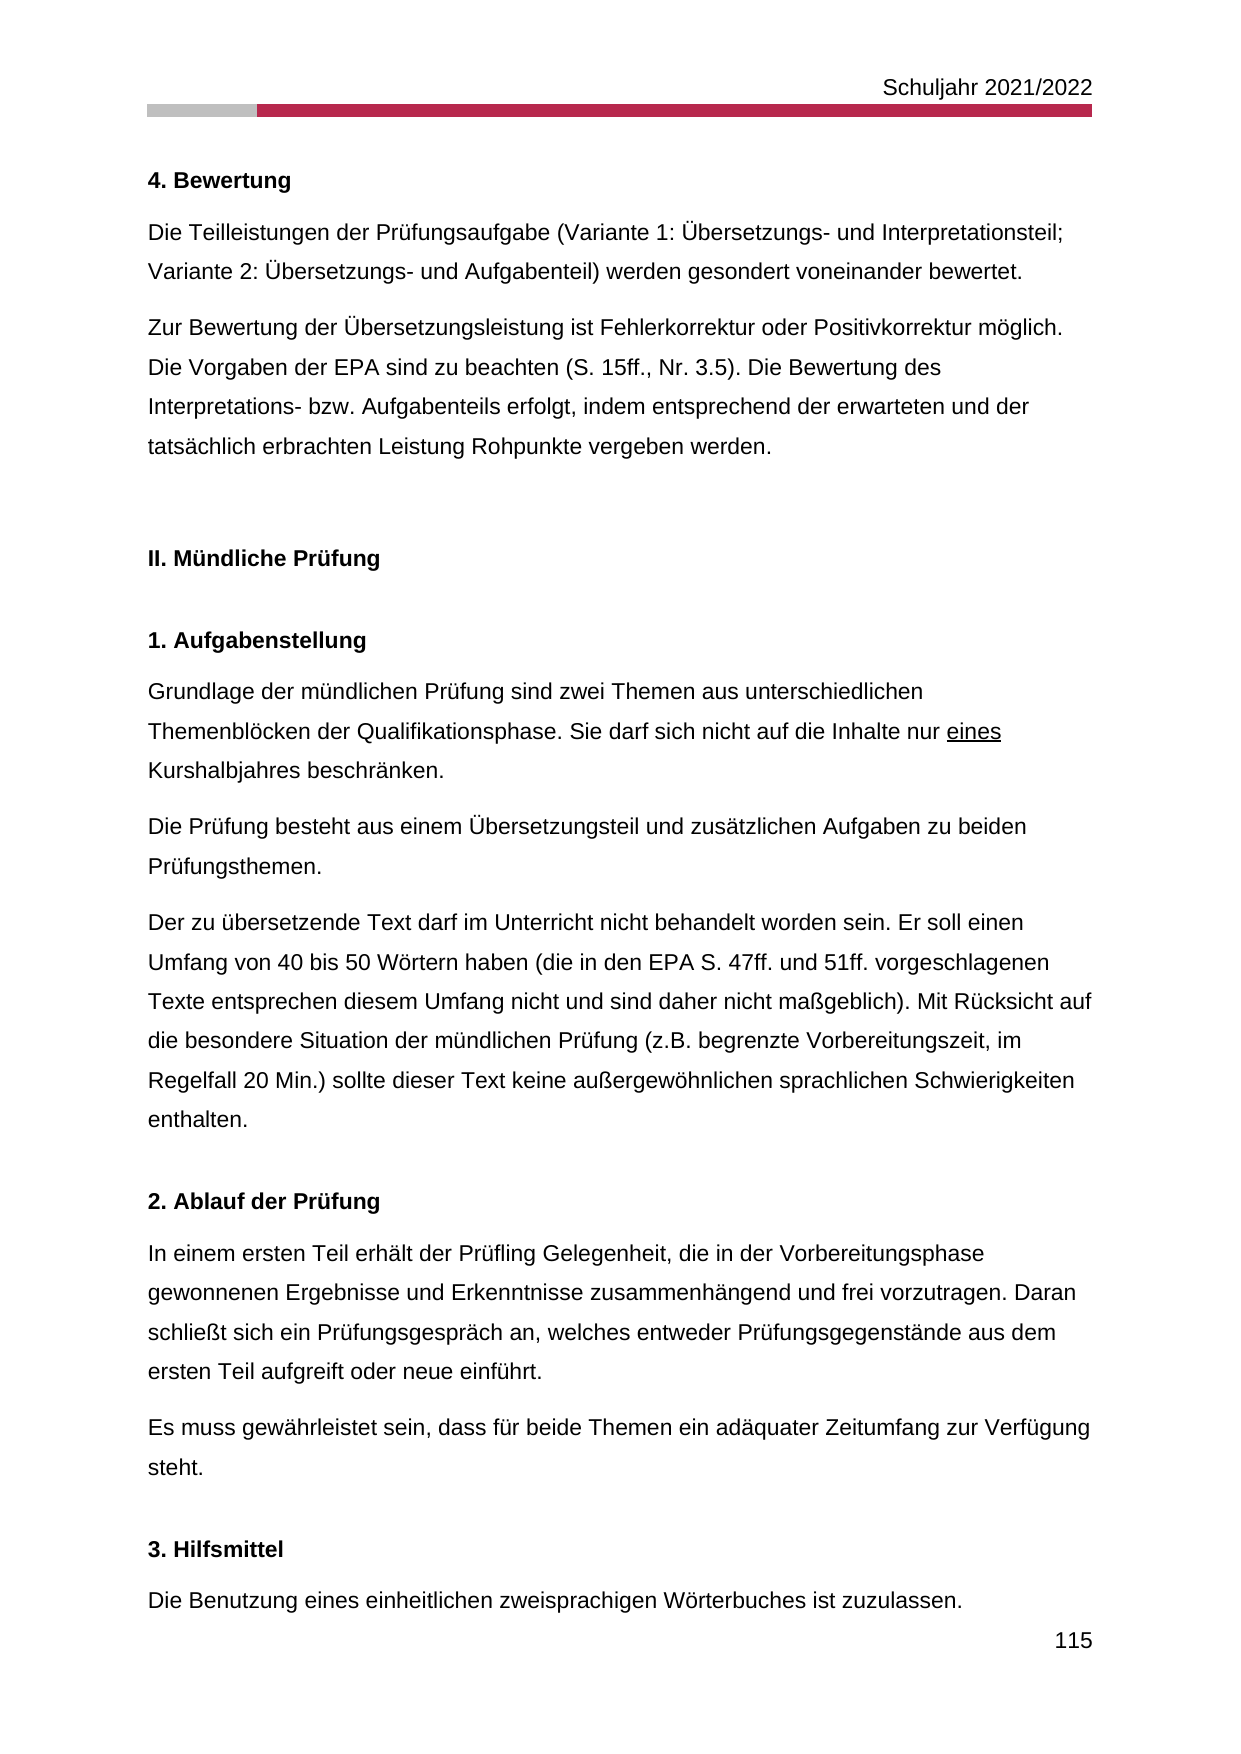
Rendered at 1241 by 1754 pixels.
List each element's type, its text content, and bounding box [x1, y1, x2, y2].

text Der zu übersetzende Text darf im Unterricht nicht behandelt worden sein. Er soll einen Umfang von 40 bis 50 Wörtern haben (die in den EPA S. 47ff. und 51ff. vorgeschlagenen Texte entsprechen diesem Umfang nicht und sind daher nicht maßgeblich). Mit Rücksicht auf die besondere Situation der mündlichen Prüfung (z.B. begrenzte Vorbereitungszeit, im Regelfall 20 Min.) sollte dieser Text keine außergewöhnlichen sprachlichen Schwierigkeiten enthalten. [148, 909, 1092, 1133]
text Die Teilleistungen der Prüfungsaufgabe (Variante 1: Übersetzungs- und Interpretationsteil; Variante 2: Übersetzungs- und Aufgabenteil) werden gesondert voneinander bewertet. [148, 219, 1092, 284]
text In einem ersten Teil erhält der Prüfling Gelegenheit, die in der Vorbereitungsphase gewonnenen Ergebnisse und Erkenntnisse zusammenhängend und frei vorzutragen. Daran schließt sich ein Prüfungsgespräch an, welches entweder Prüfungsgegenstände aus dem ersten Teil aufgreift oder neue einführt. [148, 1239, 1092, 1384]
subtitle 2. Ablauf der Prüfung [148, 1183, 1092, 1214]
subtitle 3. Hilfsmittel [148, 1531, 1092, 1562]
subtitle 1. Aufgabenstellung [148, 622, 1092, 653]
text Zur Bewertung der Übersetzungsleistung ist Fehlerkorrektur oder Positivkorrektur möglich. Die Vorgaben der EPA sind zu beachten (S. 15ff., Nr. 3.5). Die Bewertung des Interpretations- bzw. Aufgabenteils erfolgt, indem entsprechend der erwarteten und der tatsächlich erbrachten Leistung Rohpunkte vergeben werden. [148, 314, 1092, 459]
text Die Benutzung eines einheitlichen zweisprachigen Wörterbuches ist zuzulassen. [148, 1587, 1092, 1613]
text II. Mündliche Prüfung [148, 545, 1092, 571]
subtitle 4. Bewertung [148, 162, 1092, 194]
text Grundlage der mündlichen Prüfung sind zwei Themen aus unterschiedlichen Themenblöcken der Qualifikationsphase. Sie darf sich nicht auf die Inhalte nur eines Kurshalbjahres beschränken. [148, 678, 1092, 783]
text Die Prüfung besteht aus einem Übersetzungsteil und zusätzlichen Aufgaben zu beiden Prüfungsthemen. [148, 813, 1092, 879]
text Es muss gewährleistet sein, dass für beide Themen ein adäquater Zeitumfang zur Verfügung steht. [148, 1414, 1092, 1480]
